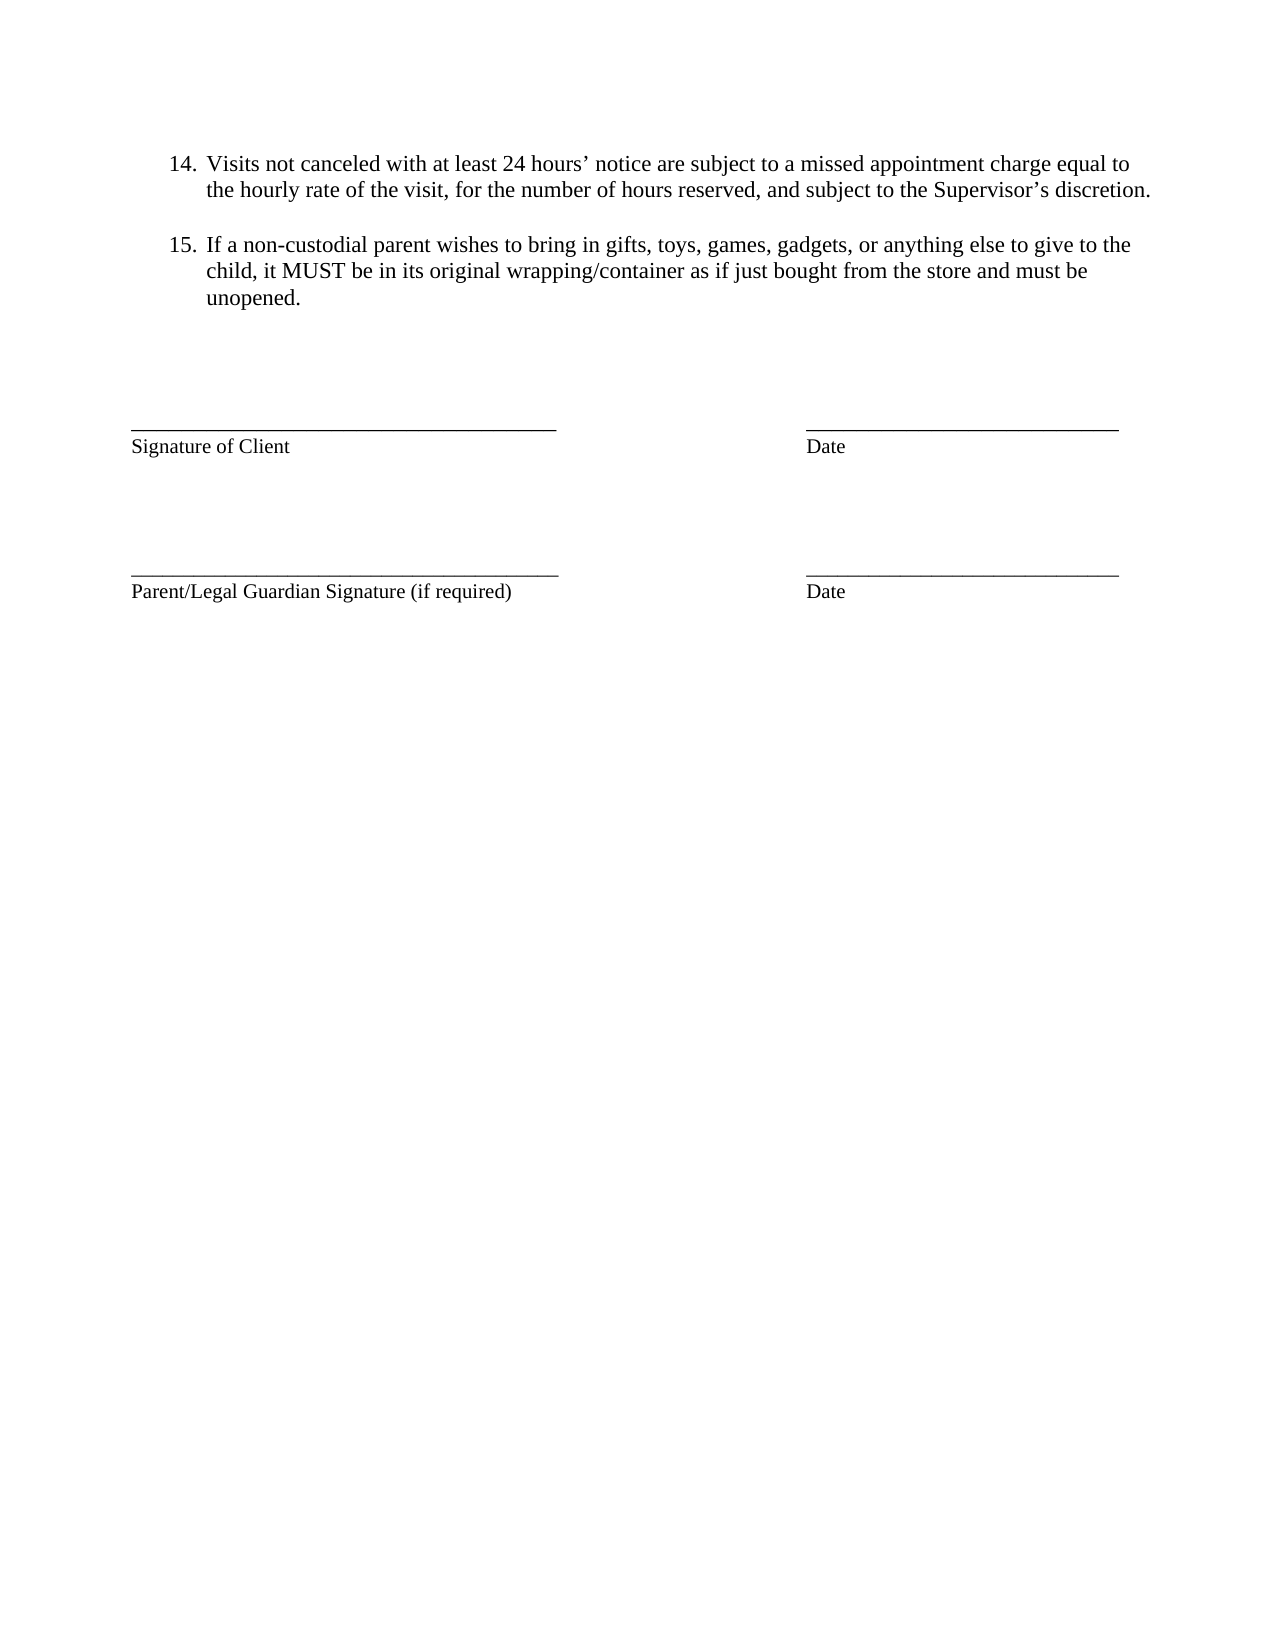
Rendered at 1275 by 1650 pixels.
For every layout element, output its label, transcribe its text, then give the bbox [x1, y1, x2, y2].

text __________________________________ _________________________ [131, 406, 1162, 434]
list If a non-custodial parent wishes to bring in gifts, toys, games, gadgets, or anything else to give to the child, it MUST be in its original wrapping/container as if just bought from the store and must be unopened. [169, 231, 1162, 310]
text _________________________________________ ______________________________ [131, 555, 1162, 579]
text Signature of Client Date [131, 434, 1162, 458]
list Visits not canceled with at least 24 hours’ notice are subject to a missed appointment charge equal to the hourly rate of the visit, for the number of hours reserved, and subject to the Supervisor’s discretion. [169, 150, 1162, 203]
text Parent/Legal Guardian Signature (if required) Date [131, 579, 1162, 603]
